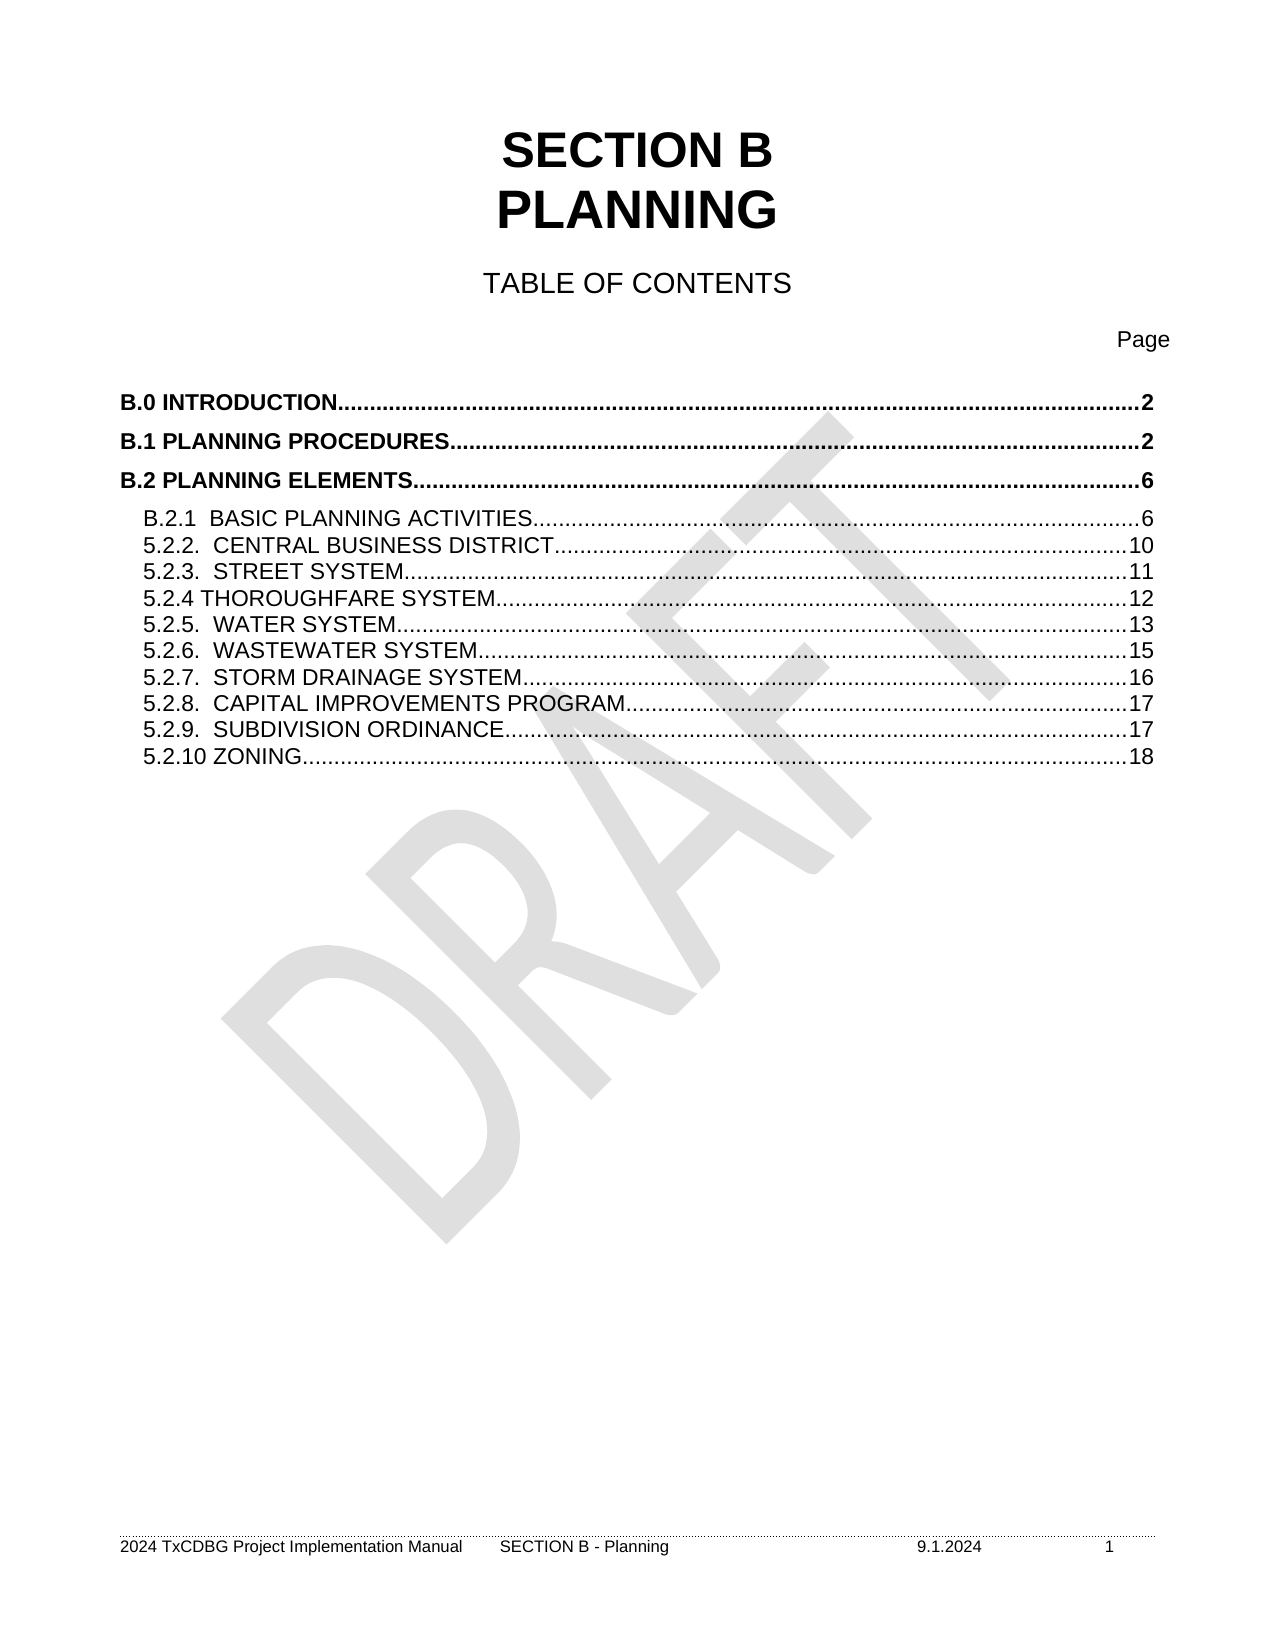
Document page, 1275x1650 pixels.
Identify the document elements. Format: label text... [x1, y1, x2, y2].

text 5.2.8. CAPITAL IMPROVEMENTS PROGRAM 17 [143, 690, 1155, 716]
text 5.2.4 THOROUGHFARE SYSTEM 12 [143, 584, 1155, 611]
text 5.2.10 ZONING 18 [143, 743, 1155, 769]
text B.0 Introduction 2 [120, 389, 1155, 415]
text 5.2.2. CENTRAL BUSINESS DISTRICT 10 [143, 532, 1155, 558]
text B.2.1 BASIC PLANNING ACTIVITIES 6 [143, 505, 1155, 532]
text B.1 Planning Procedures 2 [120, 428, 1155, 454]
text TABLE OF CONTENTS [120, 266, 1155, 300]
text 5.2.5. WATER SYSTEM 13 [143, 611, 1155, 637]
text 5.2.9. SUBDIVISION ORDINANCE 17 [143, 716, 1155, 743]
text SECTION B [120, 120, 1155, 177]
text 5.2.6. WASTEWATER SYSTEM 15 [143, 637, 1155, 663]
text Page [120, 326, 1170, 352]
text 5.2.3. STREET SYSTEM 11 [143, 558, 1155, 584]
text PLANNING [120, 177, 1155, 240]
text B.2 Planning Elements 6 [120, 467, 1155, 493]
text 5.2.7. STORM DRAINAGE SYSTEM 16 [143, 663, 1155, 690]
